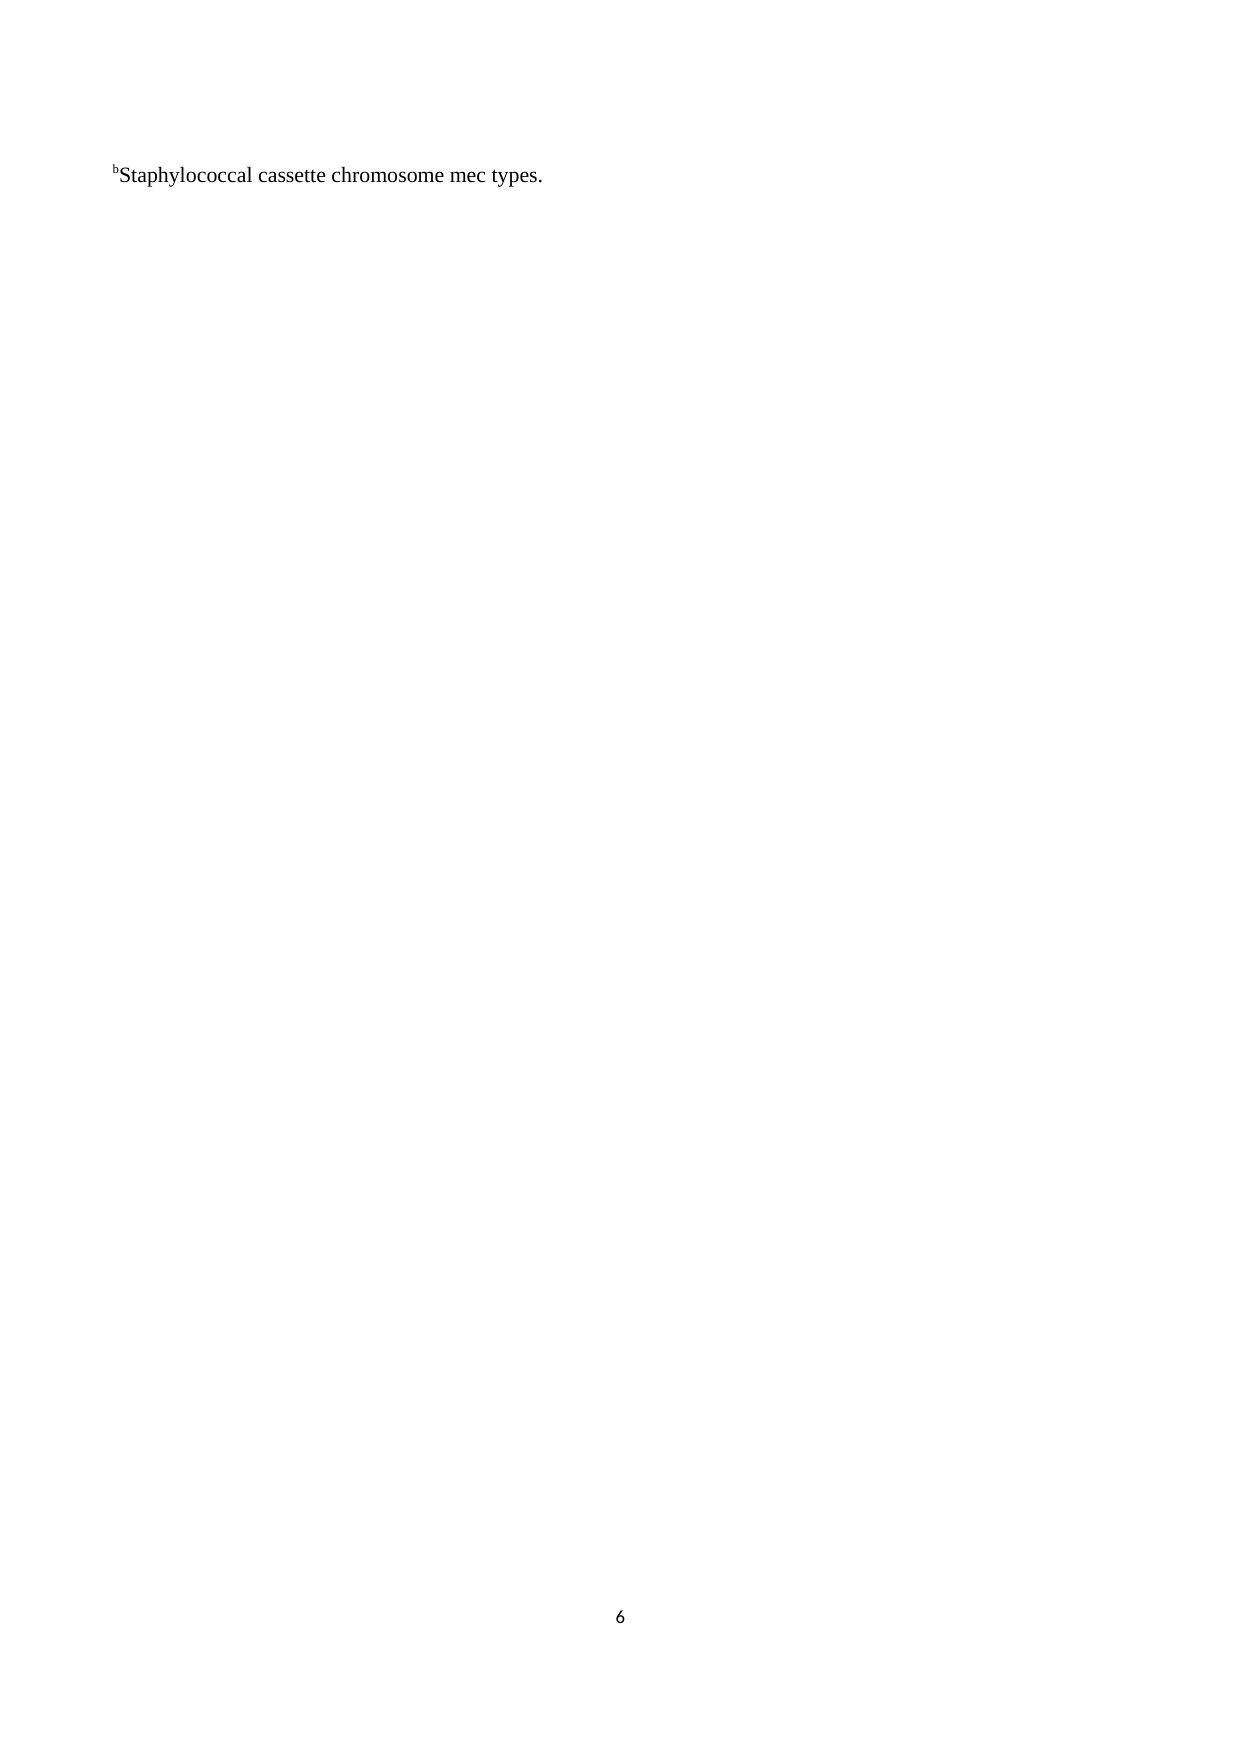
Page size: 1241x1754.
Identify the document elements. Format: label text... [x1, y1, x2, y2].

text bStaphylococcal cassette chromosome mec types. [112, 152, 1128, 197]
